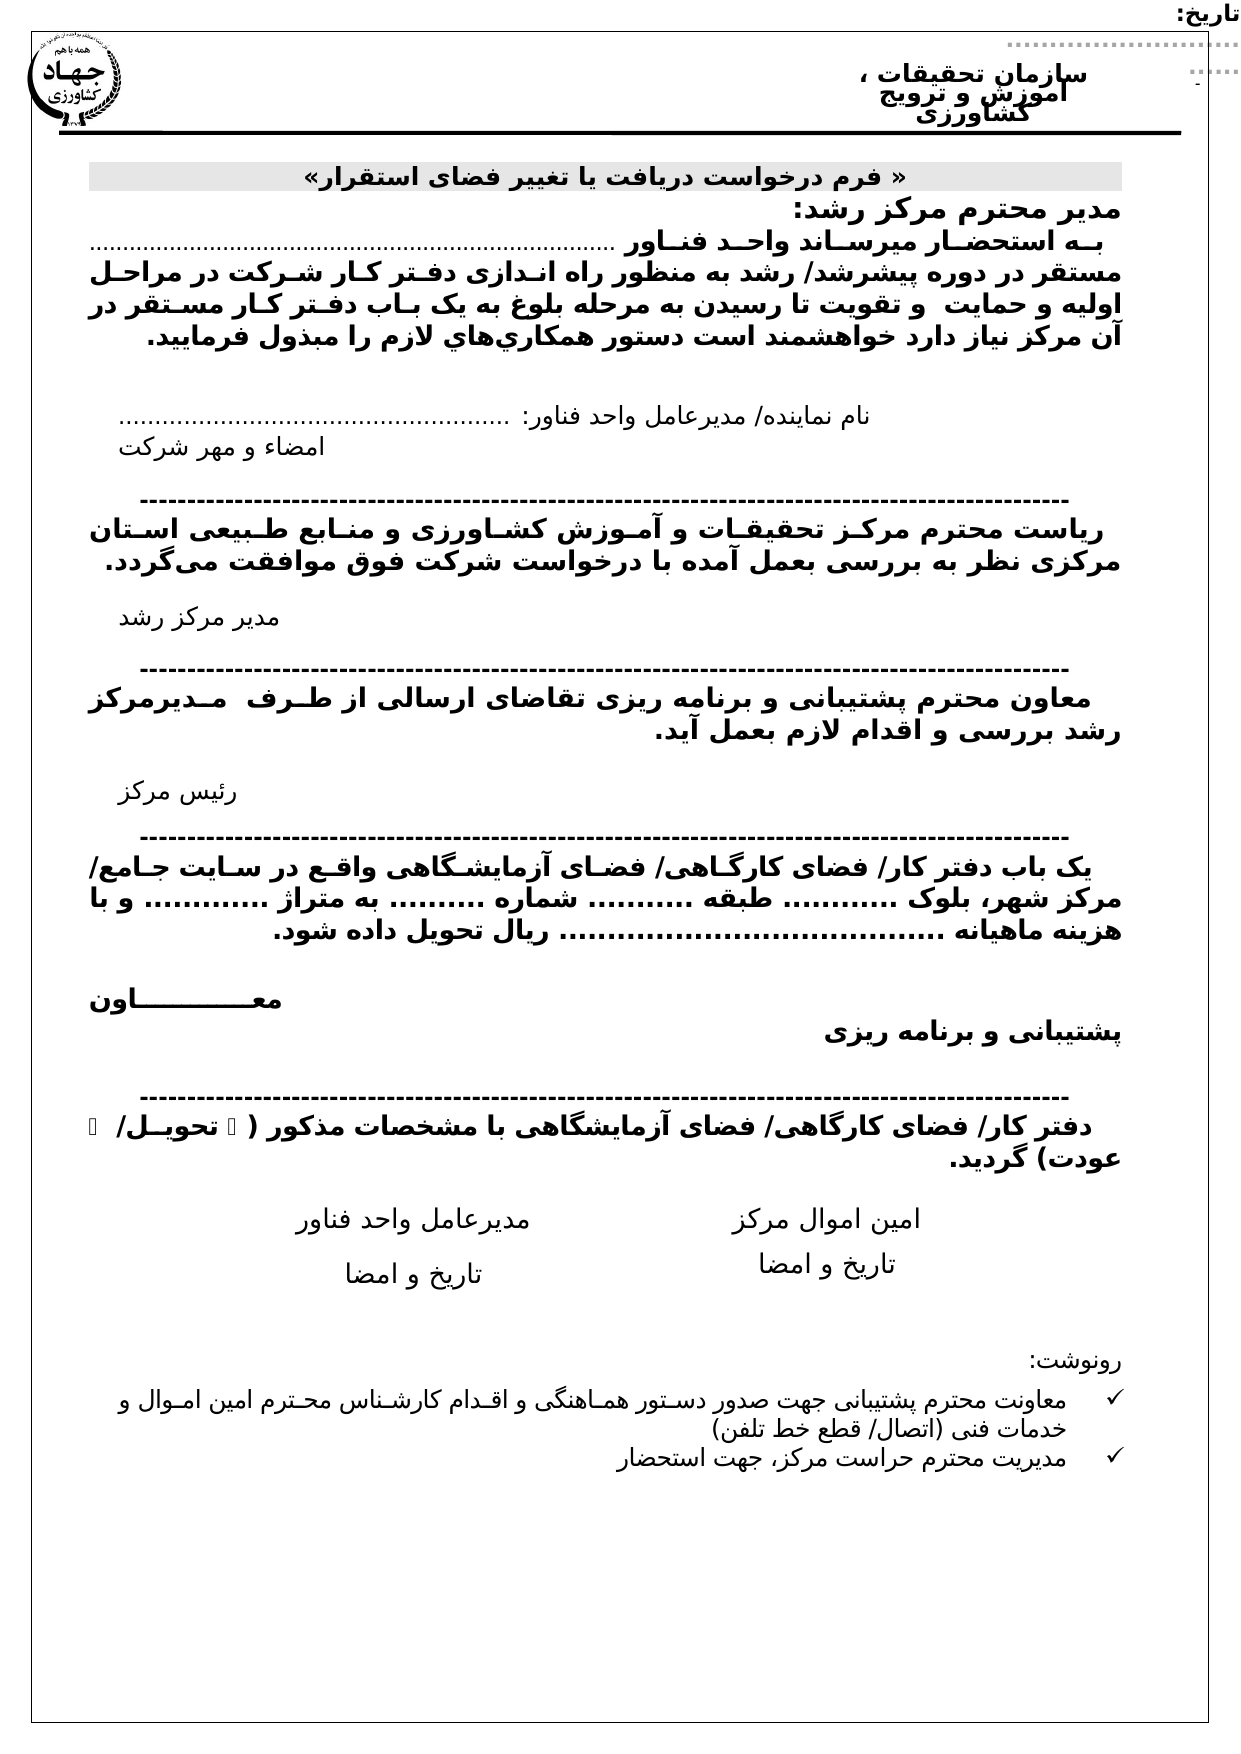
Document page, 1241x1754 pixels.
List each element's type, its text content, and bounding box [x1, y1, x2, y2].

text دفتر کار/ فضای کارگاهی/ فضای آزمایشگاهی با مشخصات مذکور ( تحویل/ عودت) گرديد. [89, 1111, 1122, 1174]
text -------------------------------------------------------------------------------------------------- [89, 1084, 1122, 1111]
text -------------------------------------------------------------------------------------------------- [89, 824, 1122, 851]
table_header مديرعامل واحد فناور تاريخ و امضا [192, 1211, 605, 1288]
text -------------------------------------------------------------------------------------------------- [89, 487, 1122, 514]
picture [25, 30, 125, 126]
text مدير مرکز رشد [118, 602, 295, 631]
text به استحضار ميرساند واحد فناور ............................................................................... مستقر در دوره پيشرشد/ رشد به منظور راه اندازی دفتر کار شرکت در مراحل اولیه و حمایت و تقویت تا رسیدن به مرحله بلوغ به یک باب دفتر کار مستقر در آن مرکز نیاز دارد خواهشمند است دستور همکاري‌هاي لازم را مبذول فرماييد. [89, 225, 1122, 351]
text معاون پشتیبانی و برنامه ریزی [89, 983, 1122, 1047]
table_header امين اموال مرکز تاريخ و امضا [605, 1211, 1019, 1288]
text رئیس مرکز [126, 783, 1122, 803]
list معاونت محترم پشتيبانی جهت صدور دستور هماهنگی و اقدام کارشناس محترم امين اموال و خدمات فنی (اتصال/ قطع خط تلفن) [118, 1385, 1104, 1444]
text ریاست محترم مرکز تحقیقات و آموزش کشاورزی و منابع طبیعی استان مرکزی نظر به بررسی بعمل آمده با درخواست شرکت فوق موافقت می‌گردد. [89, 514, 1122, 577]
text « فرم درخواست دريافت يا تغيیر فضای استقرار» [89, 162, 1122, 191]
text مدير محترم مرکز رشد: [89, 191, 1122, 225]
text -------------------------------------------------------------------------------------------------- [89, 656, 1122, 683]
picture [32, 32, 125, 126]
text یک باب دفتر کار/ فضای کارگاهی/ فضای آزمایشگاهی واقع در سايت جامع/ مرکز شهر، بلوک ............ طبقه ........... شماره .......... به متراژ ............. و با هزینه ماهيانه ........................................ ریال تحویل داده شود. [89, 851, 1122, 946]
list مديريت محترم حراست مرکز، جهت استحضار [118, 1444, 1104, 1473]
text رونوشت: [118, 1353, 1122, 1373]
text نام نماينده/ مديرعامل واحد فناور: ...................................................... امضاء و مهر شرکت [118, 401, 886, 462]
text معاون محترم پشتیبانی و برنامه ریزی تقاضای ارسالی از طرف مدیرمرکز رشد بررسی و اقدام لازم بعمل آید. [89, 683, 1122, 746]
